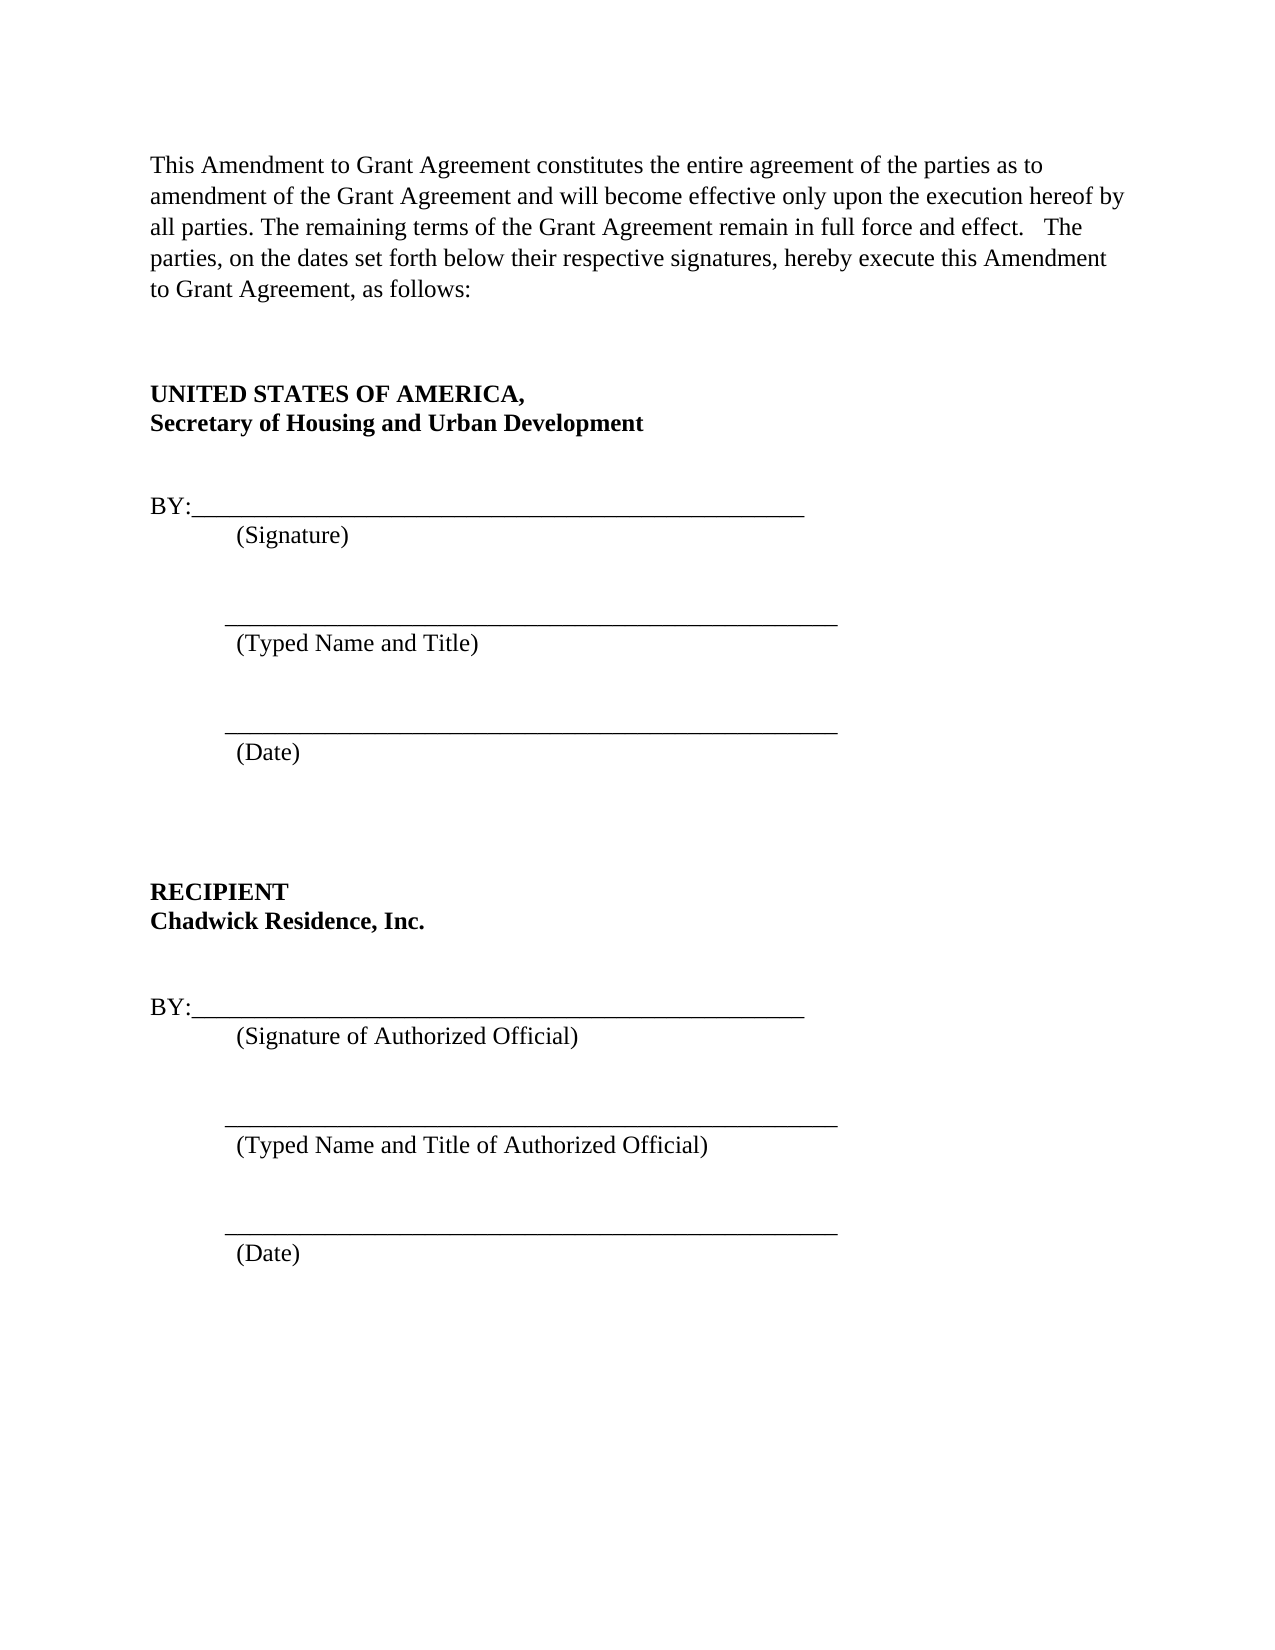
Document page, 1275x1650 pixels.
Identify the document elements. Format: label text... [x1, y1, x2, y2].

text (Signature) [150, 520, 1125, 549]
text BY:_________________________________________________ [150, 491, 1125, 520]
text Chadwick Residence, Inc. [150, 906, 1125, 935]
text _________________________________________________ [150, 1209, 1125, 1238]
text _________________________________________________ [150, 1101, 1125, 1130]
text (Signature of Authorized Official) [150, 1021, 1125, 1050]
text (Typed Name and Title of Authorized Official) [150, 1130, 1125, 1158]
text RECIPIENT [150, 877, 1125, 906]
text _________________________________________________ [150, 600, 1125, 628]
text This Amendment to Grant Agreement constitutes the entire agreement of the parties as to amendment of the Grant Agreement and will become effective only upon the execution hereof by all parties. The remaining terms of the Grant Agreement remain in full force and effect. The parties, on the dates set forth below their respective signatures, hereby execute this Amendment to Grant Agreement, as follows: [150, 150, 1125, 303]
text (Date) [150, 1238, 1125, 1267]
text _________________________________________________ [150, 708, 1125, 737]
text (Date) [150, 737, 1125, 766]
text Secretary of Housing and Urban Development [150, 408, 1125, 437]
text (Typed Name and Title) [150, 628, 1125, 657]
text BY:_________________________________________________ [150, 992, 1125, 1021]
text UNITED STATES OF AMERICA, [150, 379, 1125, 408]
